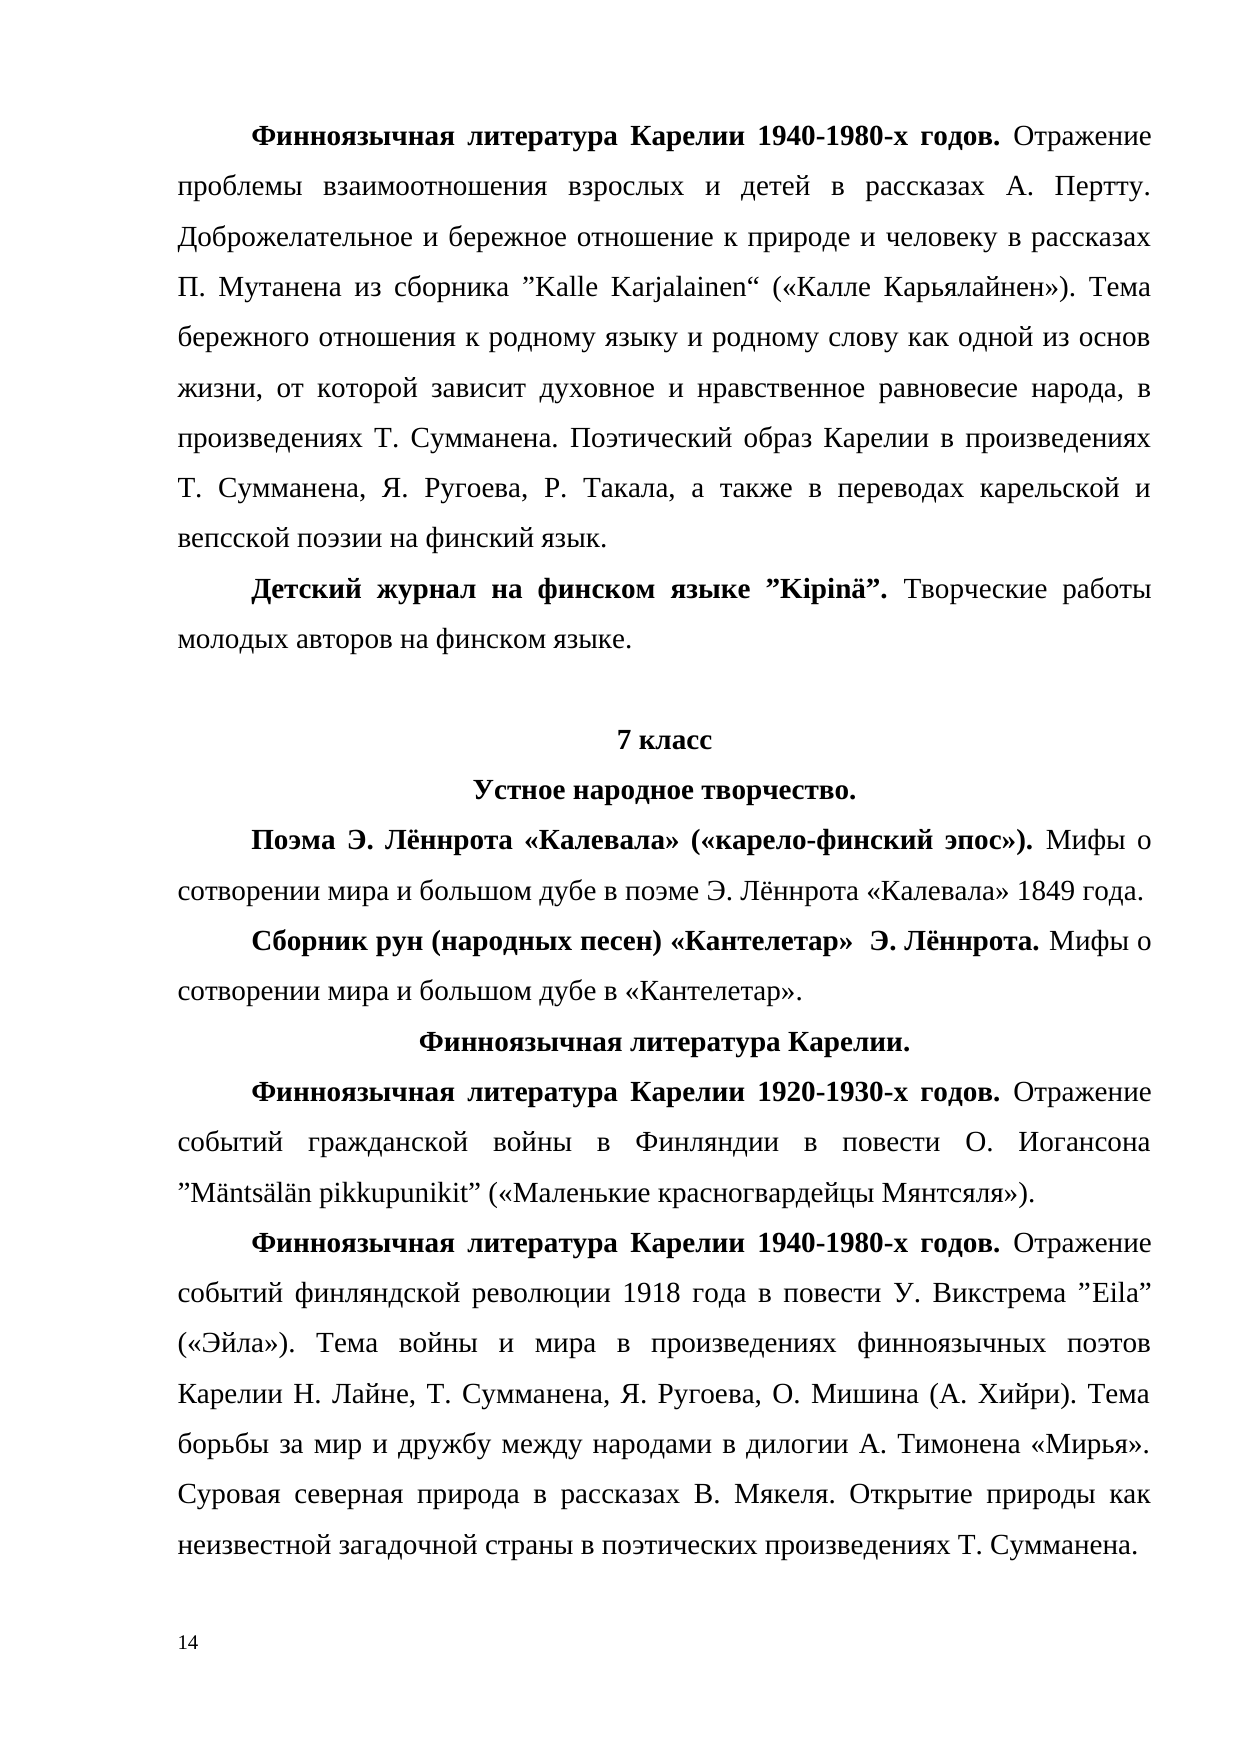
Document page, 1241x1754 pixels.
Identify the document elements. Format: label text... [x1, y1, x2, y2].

text Финноязычная литература Карелии 1940-1980-х годов. Отражение событий финляндской революции 1918 года в повести У. Викстрема ”Eila” («Эйла»). Тема войны и мира в произведениях финноязычных поэтов Карелии Н. Лайне, Т. Сумманена, Я. Ругоева, О. Мишина (А. Хийри). Тема борьбы за мир и дружбу между народами в дилогии А. Тимонена «Мирья». Суровая северная природа в рассказах В. Мякеля. Открытие природы как неизвестной загадочной страны в поэтических произведениях Т. Сумманена. [177, 1225, 1152, 1560]
text Детский журнал на финском языке ”Kipinä”. Творческие работы молодых авторов на финском языке. [177, 571, 1152, 655]
text Финноязычная литература Карелии 1940-1980-х годов. Отражение проблемы взаимоотношения взрослых и детей в рассказах А. Пертту. Доброжелательное и бережное отношение к природе и человеку в рассказах П. Мутанена из сборника ”Kalle Karjalainen“ («Калле Карьялайнен»). Тема бережного отношения к родному языку и родному слову как одной из основ жизни, от которой зависит духовное и нравственное равновесие народа, в произведениях Т. Сумманена. Поэтический образ Карелии в произведениях Т. Сумманена, Я. Ругоева, Р. Такала, а также в переводах карельской и вепсской поэзии на финский язык. [177, 118, 1152, 554]
text Сборник рун (народных песен) «Кантелетар» Э. Лённрота. Мифы о сотворении мира и большом дубе в «Кантелетар». [177, 923, 1152, 1007]
text Финноязычная литература Карелии. [177, 1024, 1152, 1057]
list 7 класс [177, 722, 1152, 755]
text Устное народное творчество. [177, 772, 1152, 806]
text Финноязычная литература Карелии 1920-1930-х годов. Отражение событий гражданской войны в Финляндии в повести О. Иогансона ”Mäntsälän pikkupunikit” («Маленькие красногвардейцы Мянтсяля»). [177, 1074, 1152, 1208]
text Поэма Э. Лённрота «Калевала» («карело-финский эпос»). Мифы о сотворении мира и большом дубе в поэме Э. Лённрота «Калевала» 1849 года. [177, 822, 1152, 906]
